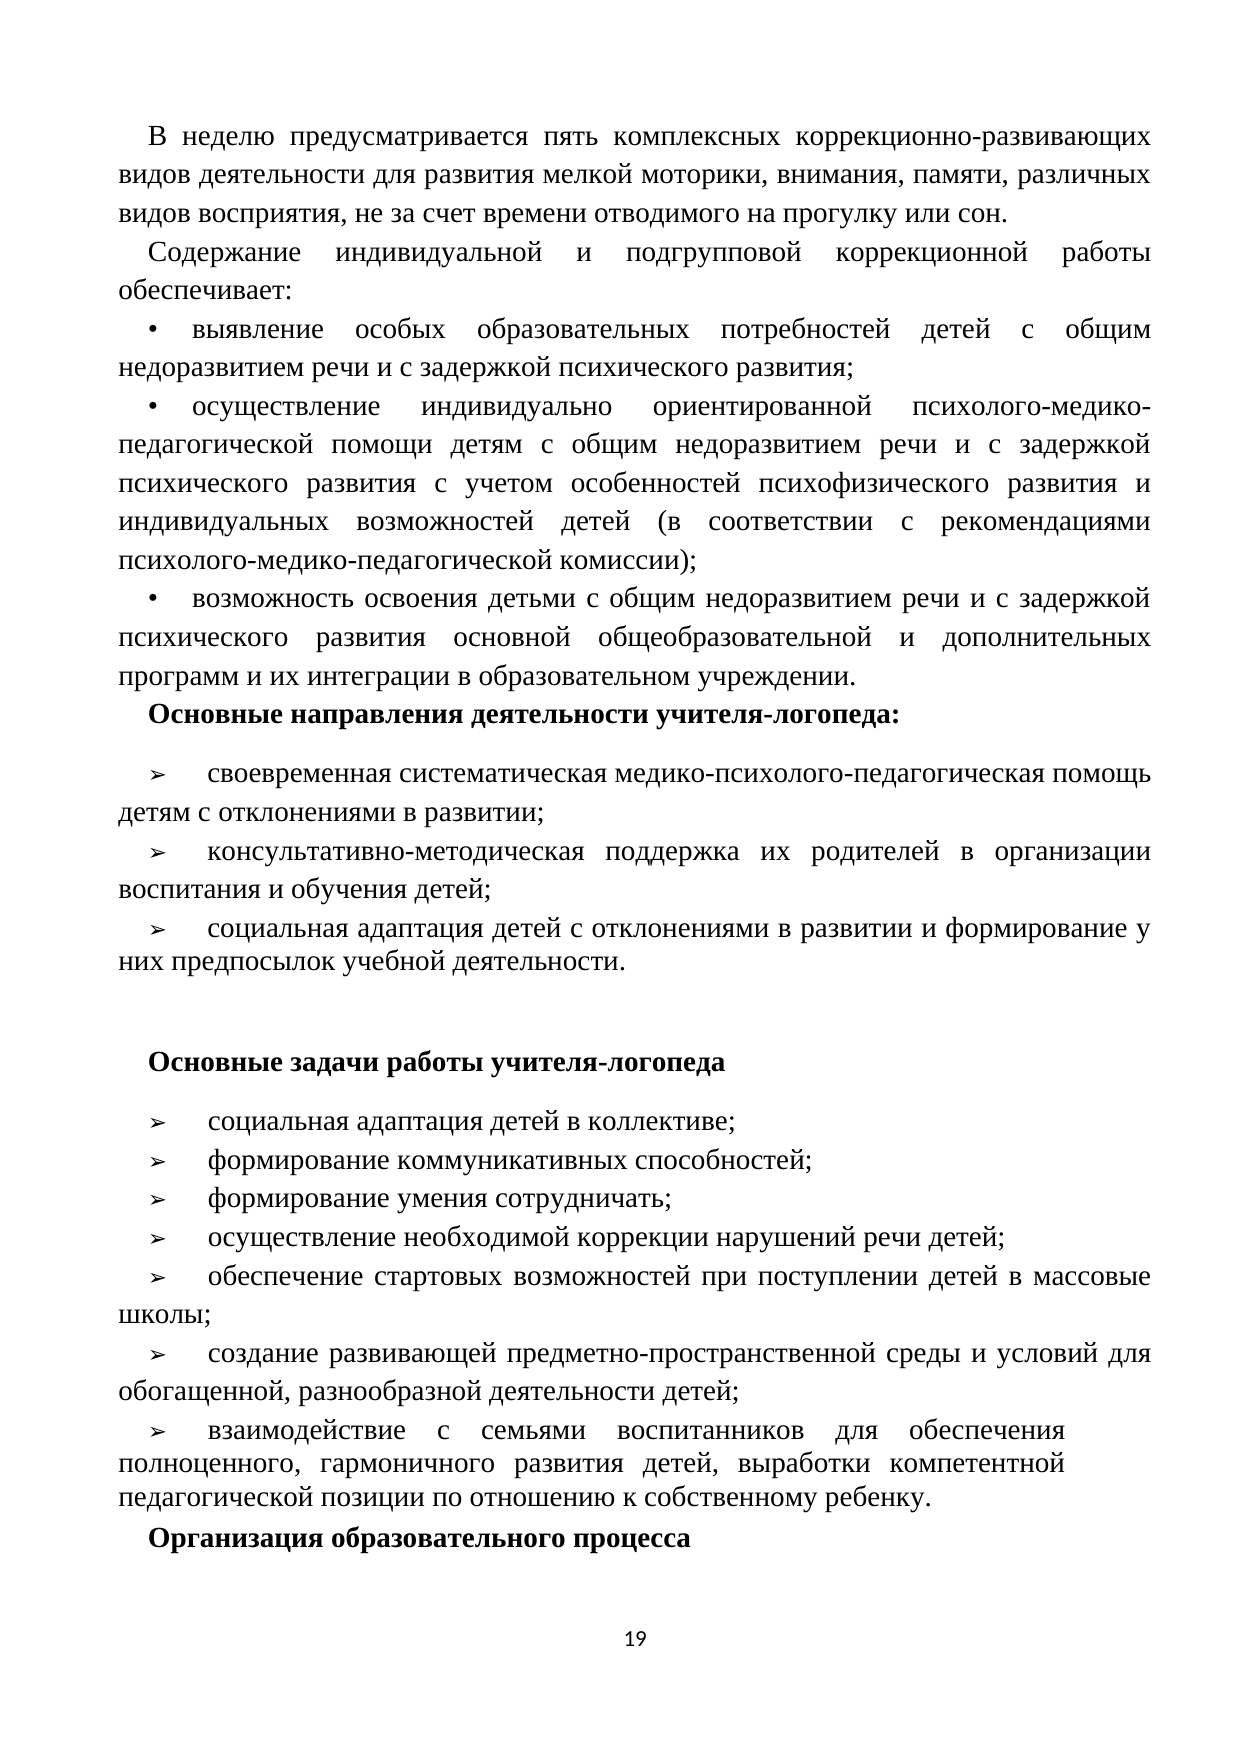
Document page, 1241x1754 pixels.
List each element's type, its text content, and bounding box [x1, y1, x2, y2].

list консультативно-методическая поддержка их родителей в организации воспитания и обучения детей; [118, 833, 1152, 905]
text • возможность освоения детьми с общим недоразвитием речи и с задержкой психического развития основной общеобразовательной и дополнительных программ и их интеграции в образовательном учреждении. [118, 581, 1152, 691]
list формирование умения сотрудничать; [118, 1180, 1152, 1214]
text • осуществление индивидуально ориентированной психолого-медико-педагогической помощи детям с общим недоразвитием речи и с задержкой психического развития с учетом особенностей психофизического развития и индивидуальных возможностей детей (в соответствии с рекомендациями психолого-медико-педагогической комиссии); [118, 388, 1152, 576]
text В неделю предусматривается пять комплексных коррекционно-развивающих видов деятельности для развития мелкой моторики, внимания, памяти, различных видов восприятия, не за счет времени отводимого на прогулку или сон. [118, 118, 1152, 229]
text Основные задачи работы учителя-логопеда [118, 1044, 1152, 1077]
text Организация образовательного процесса [118, 1520, 1152, 1553]
list социальная адаптация детей с отклонениями в развитии и формирование у них предпосылок учебной деятельности. [118, 910, 1152, 977]
text • выявление особых образовательных потребностей детей с общим недоразвитием речи и с задержкой психического развития; [118, 311, 1152, 383]
list обеспечение стартовых возможностей при поступлении детей в массовые школы; [118, 1258, 1152, 1330]
list социальная адаптация детей в коллективе; [118, 1103, 1152, 1137]
list создание развивающей предметно-пространственной среды и условий для обогащенной, разнообразной деятельности детей; [118, 1335, 1152, 1407]
list формирование коммуникативных способностей; [118, 1142, 1152, 1175]
text Содержание индивидуальной и подгрупповой коррекционной работы обеспечивает: [118, 234, 1152, 306]
list осуществление необходимой коррекции нарушений речи детей; [118, 1219, 1152, 1252]
list своевременная систематическая медико-психолого-педагогическая помощь детям с отклонениями в развитии; [118, 756, 1152, 828]
list взаимодействие с семьями воспитанников для обеспечения полноценного, гармоничного развития детей, выработки компетентной педагогической позиции по отношению к собственному ребенку. [118, 1412, 1066, 1512]
text Основные направления деятельности учителя-логопеда: [118, 696, 1152, 730]
